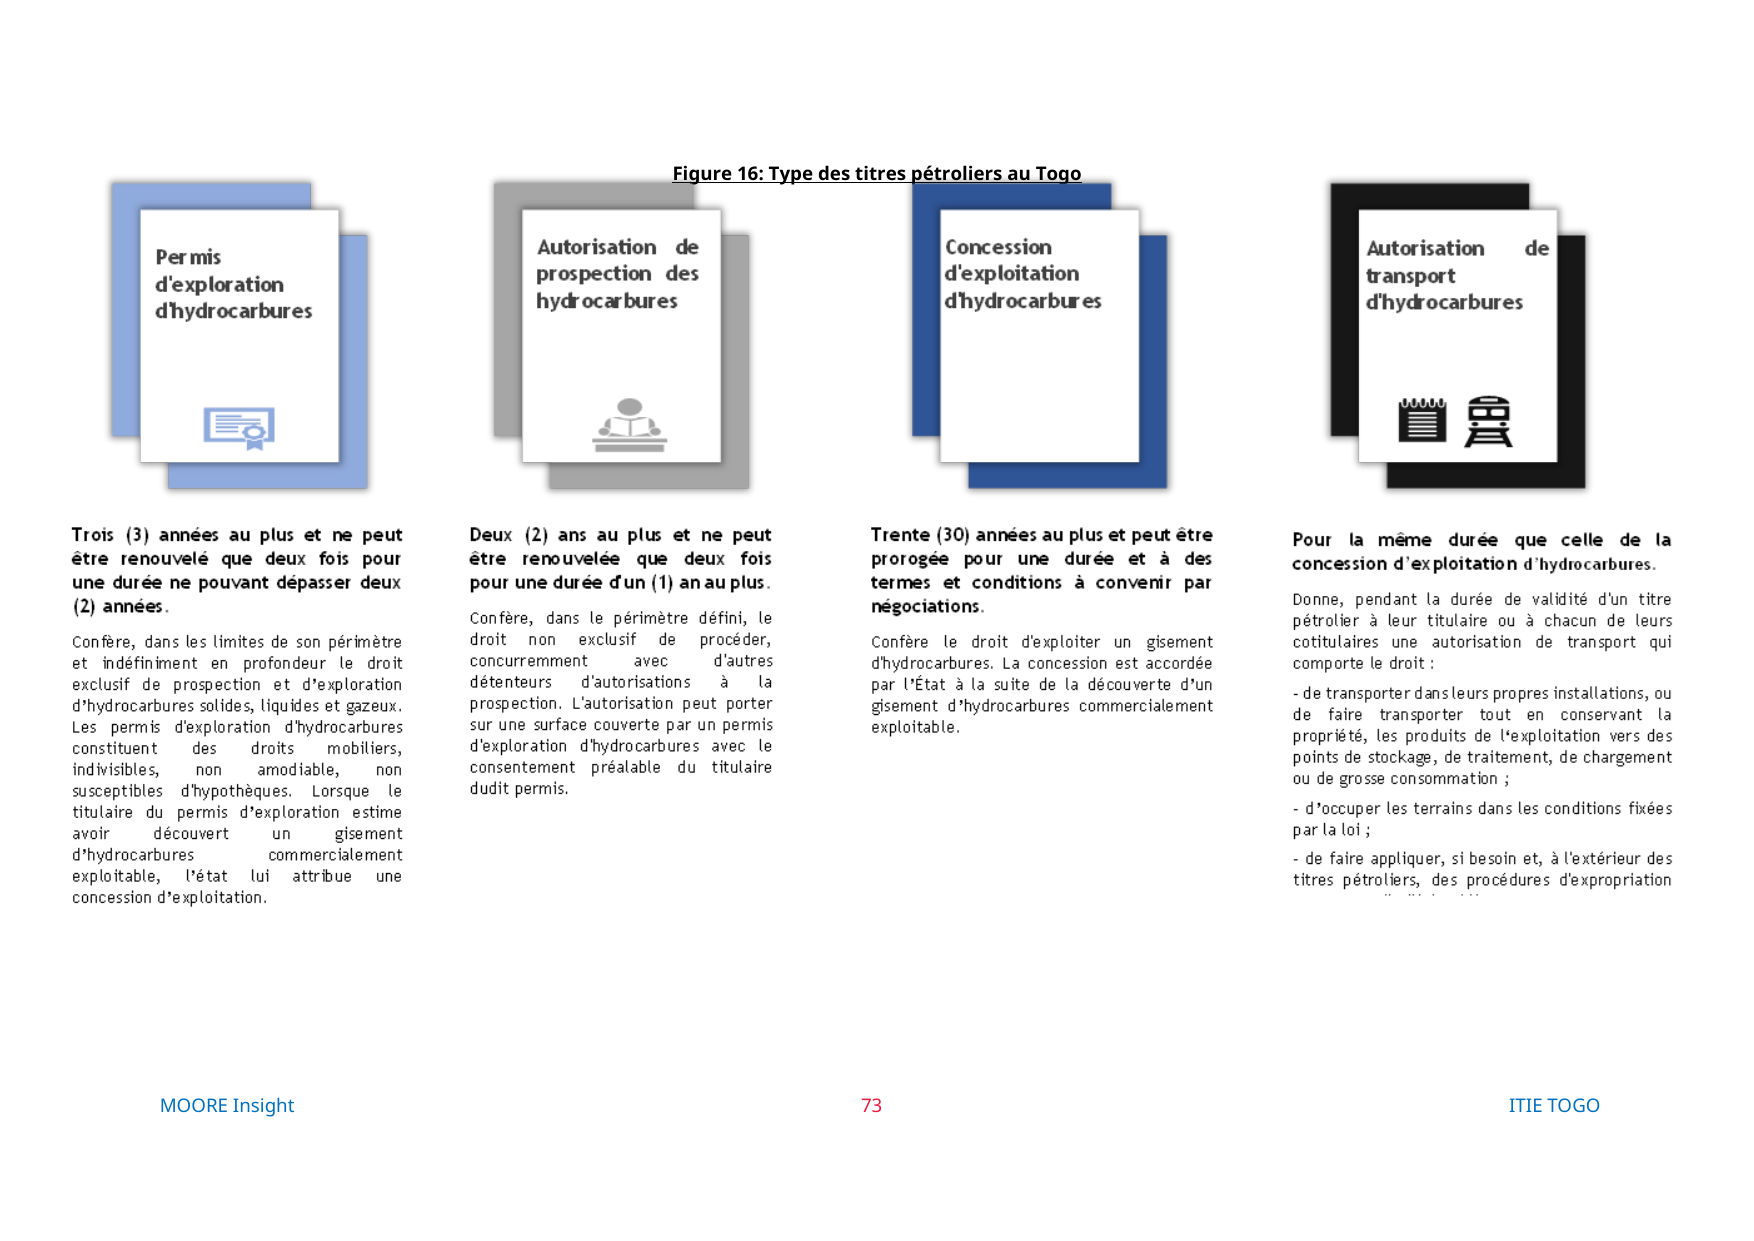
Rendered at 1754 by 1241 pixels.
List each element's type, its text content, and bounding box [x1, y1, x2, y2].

picture [57, 168, 1688, 977]
